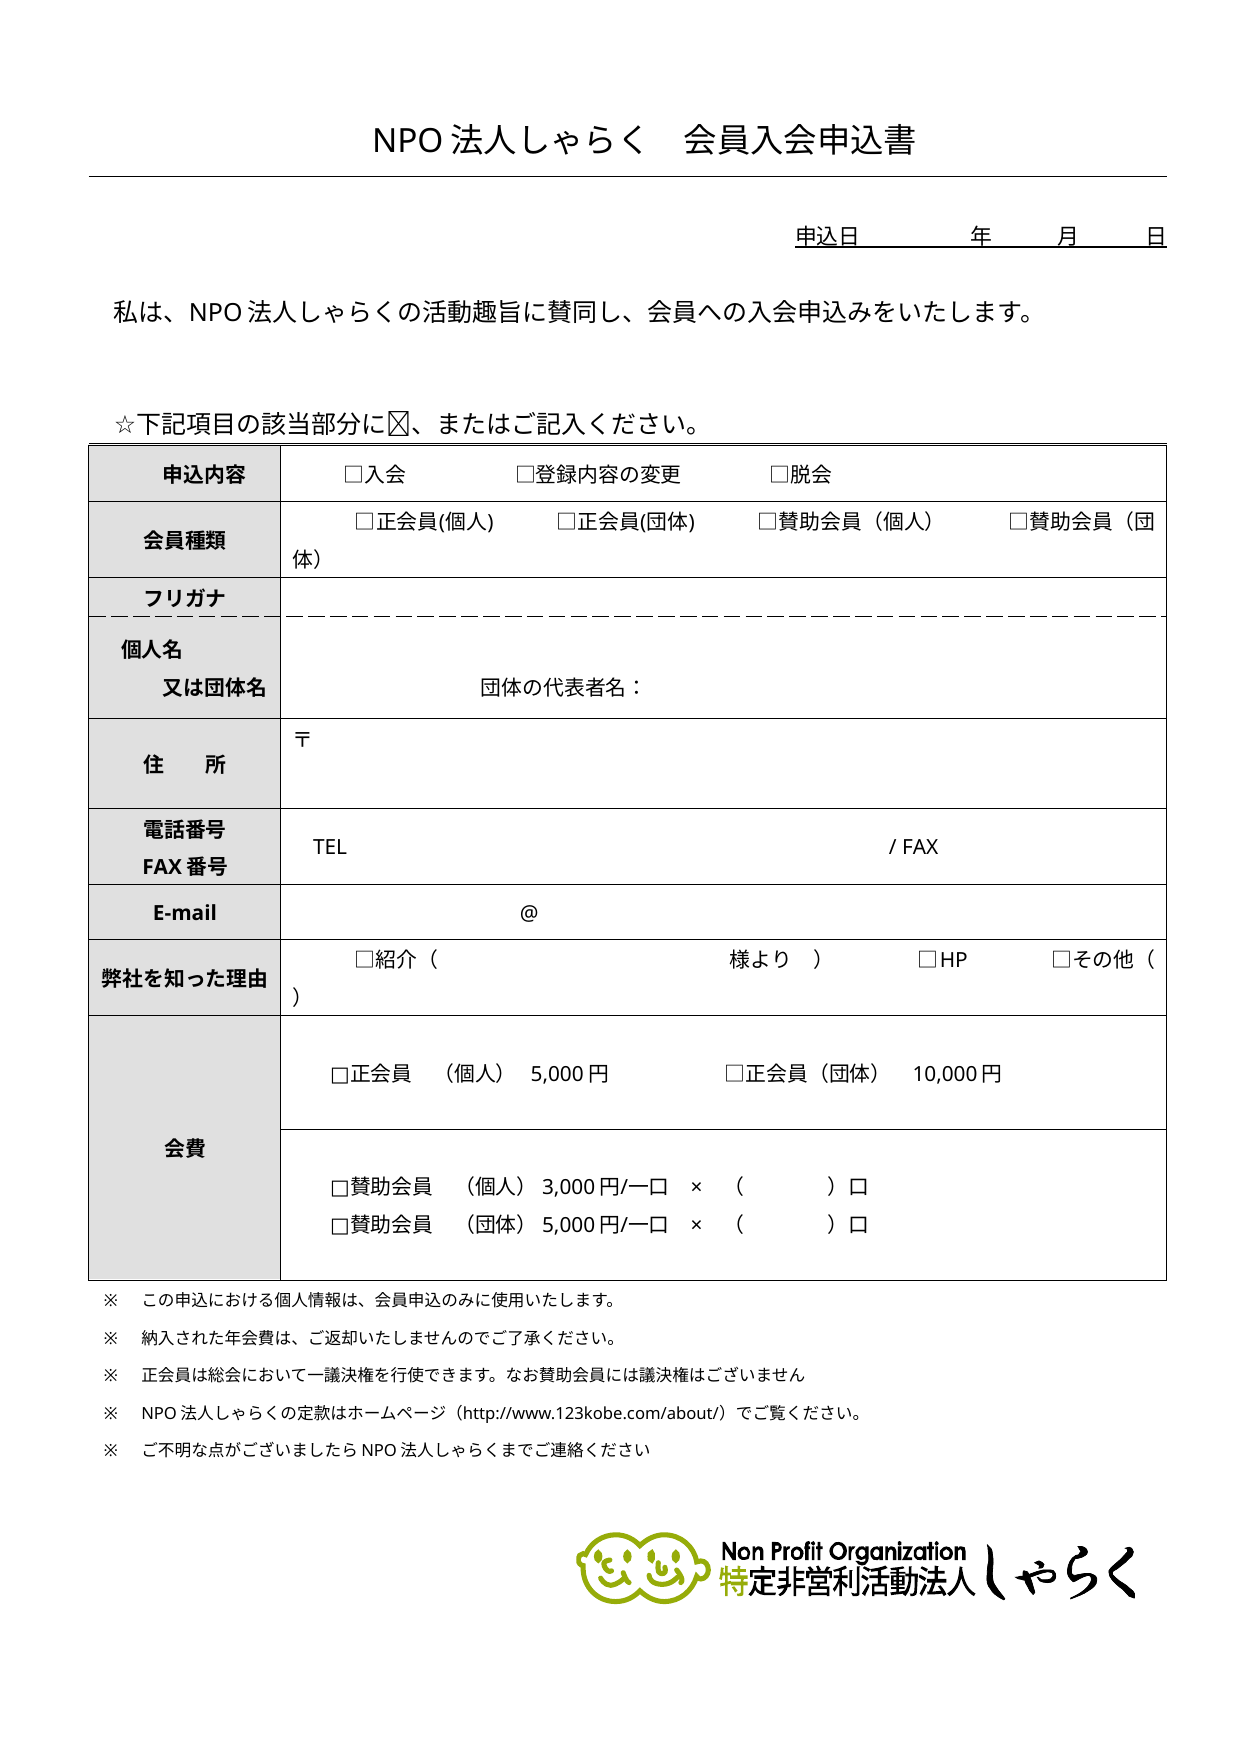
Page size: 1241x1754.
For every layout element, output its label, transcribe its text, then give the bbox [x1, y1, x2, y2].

table_cell 個人名 又は団体名 [89, 616, 280, 718]
table_cell 電話番号 FAX番号 [89, 809, 280, 884]
table_cell フリガナ [89, 578, 280, 616]
text NPO法人しゃらく 会員入会申込書 [89, 101, 1167, 176]
table_header □入会 □登録内容の変更 □脱会 [281, 446, 1166, 501]
list 納入された年会費は、ご返却いたしませんのでご了承ください。 [103, 1318, 1167, 1356]
list ご不明な点がございましたらNPO法人しゃらくまでご連絡ください [103, 1431, 1167, 1468]
table_cell E-mail [89, 885, 280, 939]
table_cell □紹介（ 様より ） □HP □その他（ ） [281, 940, 1166, 1015]
table_cell @ [281, 885, 1166, 939]
table_cell □正会員 （個人） 5,000円 □正会員（団体） 10,000円 [281, 1016, 1166, 1128]
text 私は、NPO法人しゃらくの活動趣旨に賛同し、会員への入会申込みをいたします。 [89, 291, 1167, 329]
table_cell 会員種類 [89, 502, 280, 577]
table_header 申込内容 [89, 446, 280, 501]
table_cell □賛助会員 （個人） 3,000円/一口 × （ ）口 □賛助会員 （団体） 5,000円/一口 × （ ）口 [281, 1130, 1166, 1279]
table_cell [281, 578, 1166, 616]
list 正会員は総会において一議決権を行使できます。なお賛助会員には議決権はございません [103, 1356, 1167, 1393]
table_cell 会費 [89, 1016, 280, 1279]
list この申込における個人情報は、会員申込のみに使用いたします。 [103, 1281, 1167, 1318]
table_cell 弊社を知った理由 [89, 940, 280, 1015]
table_cell 〒 [281, 719, 1166, 808]
list NPO法人しゃらくの定款はホームページ（http://www.123kobe.com/about/）でご覧ください。 [103, 1393, 1167, 1431]
text 申込日 年 月 日 [89, 216, 1167, 254]
text ☆下記項目の該当部分に、またはご記入ください。 [89, 401, 1167, 443]
table_cell 団体の代表者名： [281, 616, 1166, 718]
table_cell TEL / FAX [281, 809, 1166, 884]
table_cell 住 所 [89, 719, 280, 808]
table_cell □正会員(個人) □正会員(団体) □賛助会員（個人） □賛助会員（団体） [281, 502, 1166, 577]
